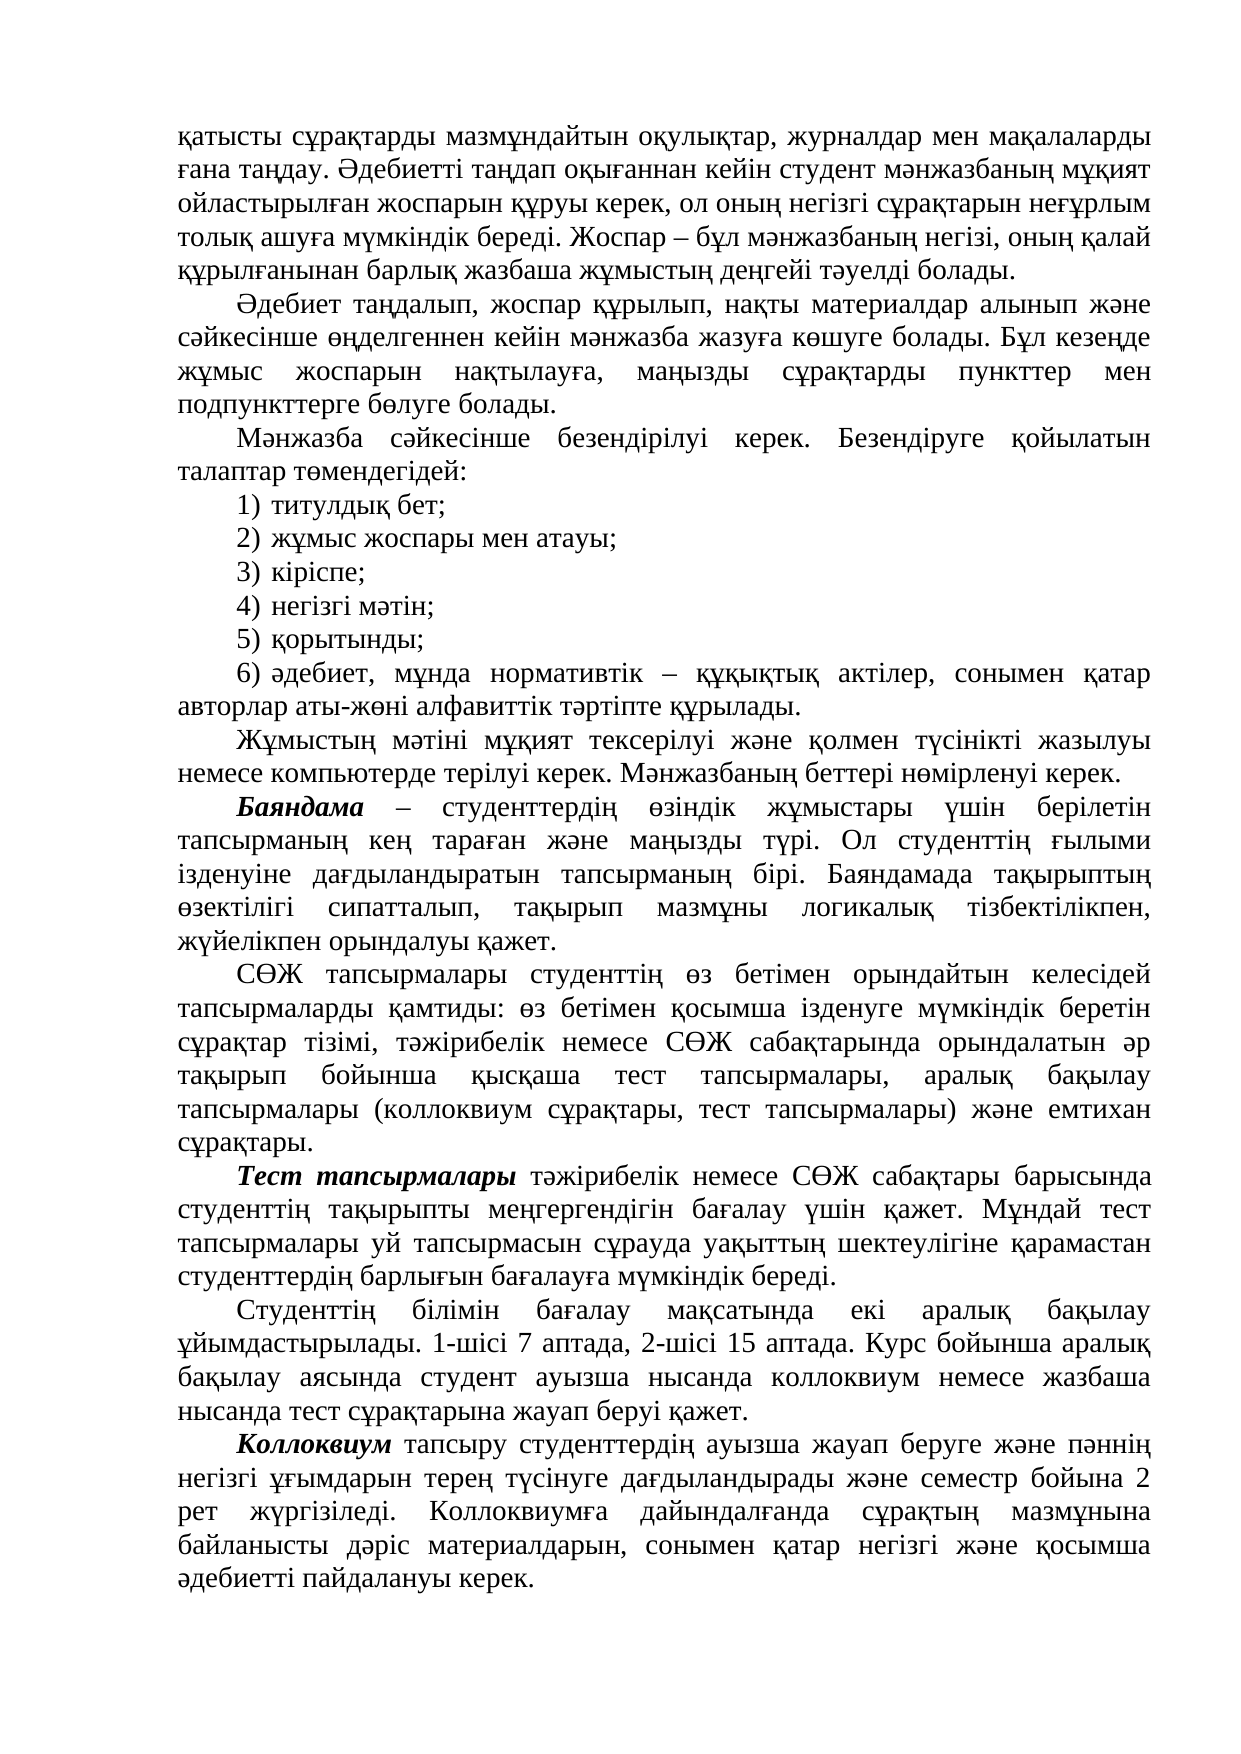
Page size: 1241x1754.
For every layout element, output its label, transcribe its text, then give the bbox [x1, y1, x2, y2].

text СӨЖ тапсырмалары студенттің өз бетімен орындайтын келесідей тапсырмаларды қамтиды: өз бетімен қосымша ізденуге мүмкіндік беретін сұрақтар тізімі, тәжірибелік немесе СӨЖ сабақтарында орындалатын әр тақырып бойынша қысқаша тест тапсырмалары, аралық бақылау тапсырмалары (коллоквиум сұрақтары, тест тапсырмалары) және емтихан сұрақтары. [177, 957, 1152, 1158]
text Студенттің білімін бағалау мақсатында екі аралық бақылау ұйымдастырылады. 1-шісі 7 аптада, 2-шісі 15 аптада. Курс бойынша аралық бақылау аясында студент ауызша нысанда коллоквиум немесе жазбаша нысанда тест сұрақтарына жауап беруі қажет. [177, 1292, 1152, 1426]
text Мәнжазба сәйкесінше безендірілуі керек. Безендіруге қойылатын талаптар төмендегідей: [177, 420, 1152, 487]
list негізгі мәтін; [177, 588, 1152, 621]
list кіріспе; [177, 554, 1152, 588]
text Әдебиет таңдалып, жоспар құрылып, нақты материалдар алынып және сәйкесінше өңделгеннен кейін мәнжазба жазуға көшуге болады. Бұл кезеңде жұмыс жоспарын нақтылауға, маңызды сұрақтарды пункттер мен подпункттерге бөлуге болады. [177, 286, 1152, 420]
list титулдық бет; [177, 487, 1152, 521]
list әдебиет, мұнда нормативтік – құқықтық актілер, сонымен қатар авторлар аты-жөні алфавиттік тәртіпте құрылады. [177, 655, 1152, 722]
list қорытынды; [177, 621, 1152, 655]
list жұмыс жоспары мен атауы; [177, 521, 1152, 554]
text Тест тапсырмалары тәжірибелік немесе СӨЖ сабақтары барысында студенттің тақырыпты меңгергендігін бағалау үшін қажет. Мұндай тест тапсырмалары уй тапсырмасын сұрауда уақыттың шектеулігіне қарамастан студенттердің барлығын бағалауға мүмкіндік береді. [177, 1158, 1152, 1292]
text Баяндама – студенттердің өзіндік жұмыстары үшін берілетін тапсырманың кең тараған және маңызды түрі. Ол студенттің ғылыми ізденуіне дағдыландыратын тапсырманың бірі. Баяндамада тақырыптың өзектілігі сипатталып, тақырып мазмұны логикалық тізбектілікпен, жүйелікпен орындалуы қажет. [177, 789, 1152, 957]
text Коллоквиум тапсыру студенттердің ауызша жауап беруге және пәннің негізгі ұғымдарын терең түсінуге дағдыландырады және семестр бойына 2 рет жүргізіледі. Коллоквиумға дайындалғанда сұрақтың мазмұнына байланысты дәріс материалдарын, сонымен қатар негізгі және қосымша әдебиетті пайдалануы керек. [177, 1426, 1152, 1594]
text Жұмыстың мәтіні мұқият тексерілуі және қолмен түсінікті жазылуы немесе компьютерде терілуі керек. Мәнжазбаның беттері нөмірленуі керек. [177, 722, 1152, 789]
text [177, 118, 1152, 286]
